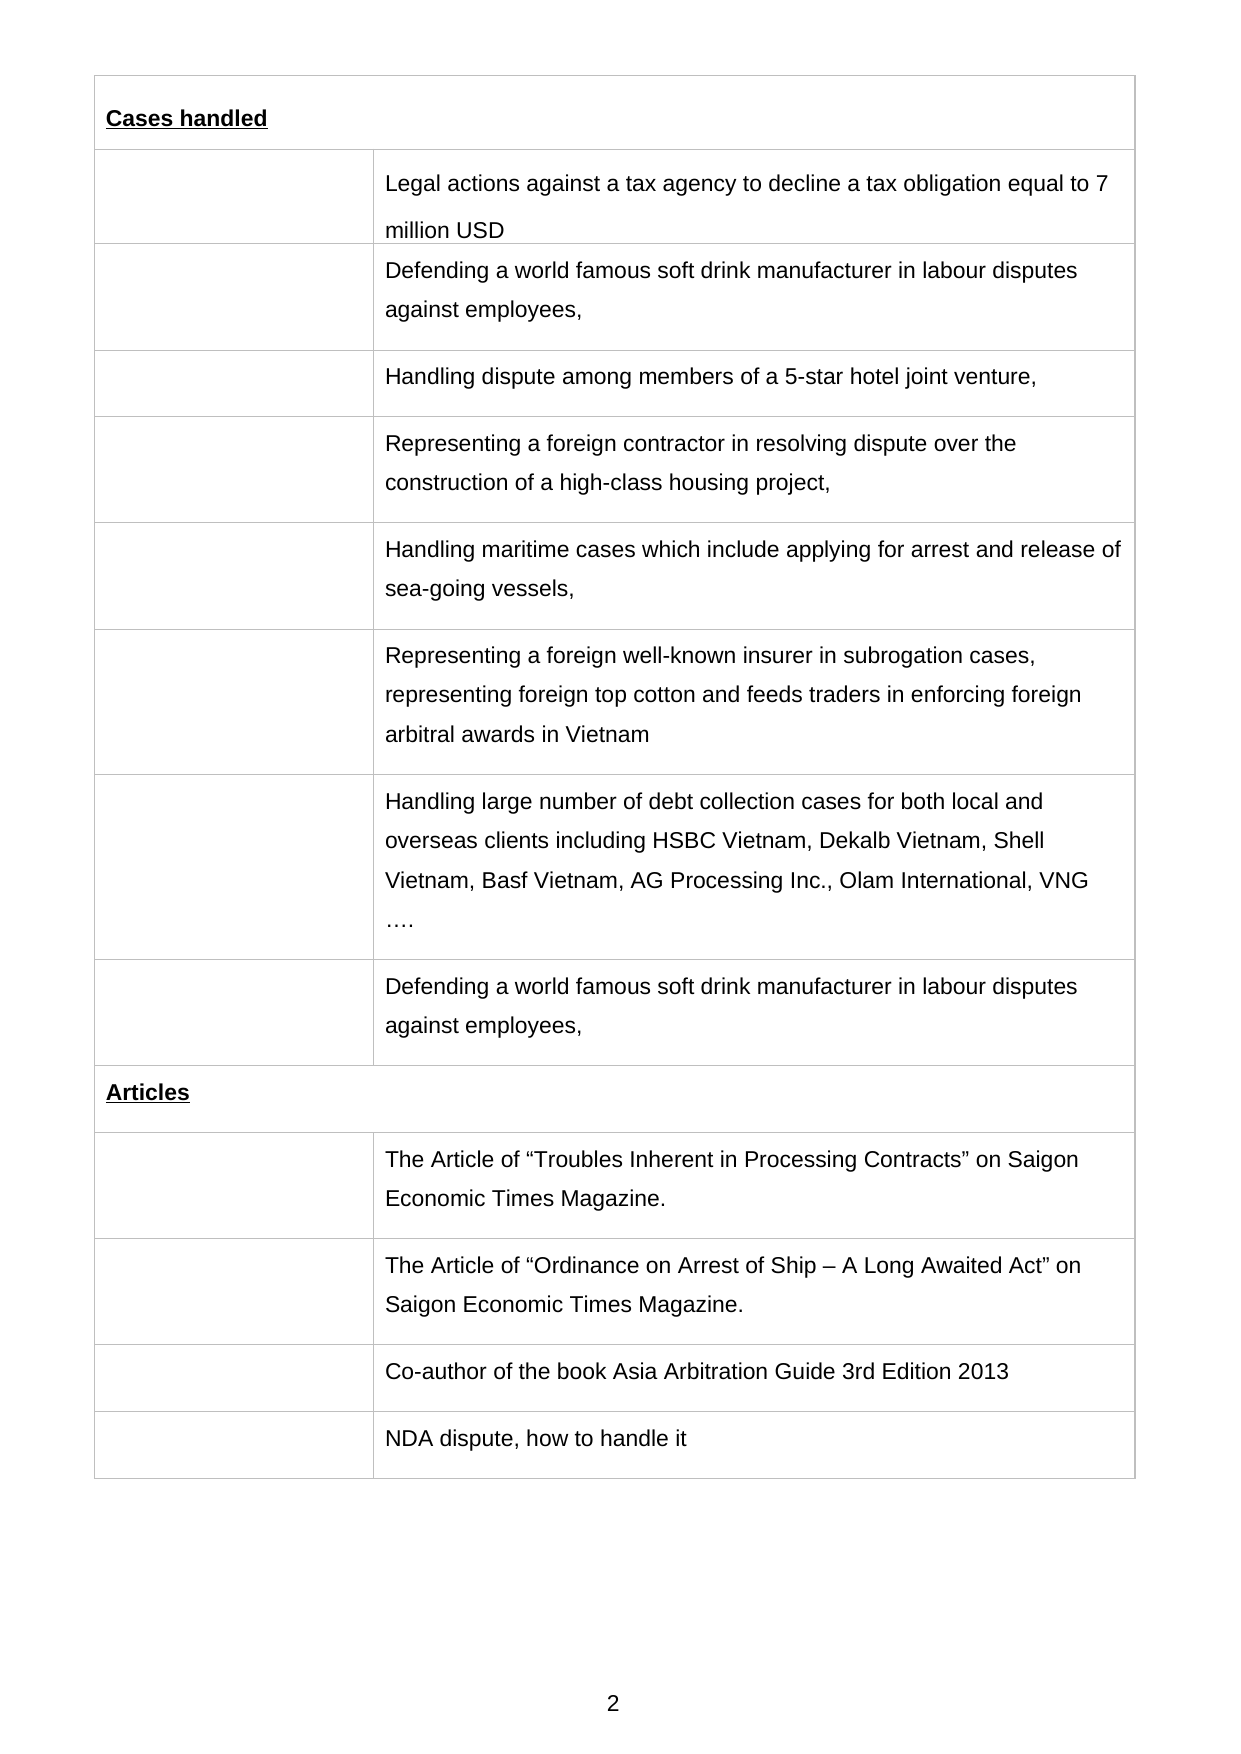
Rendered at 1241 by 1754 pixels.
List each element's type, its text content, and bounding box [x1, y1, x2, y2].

table_cell [95, 630, 373, 774]
table_cell Cases handled [95, 76, 1134, 148]
table_cell [95, 150, 373, 243]
table_cell [95, 1239, 373, 1344]
table_cell Representing a foreign well-known insurer in subrogation cases, representing foreign top cotton and feeds traders in enforcing foreign arbitral awards in Vietnam [374, 630, 1134, 774]
table_cell [95, 417, 373, 522]
table_cell NDA dispute, how to handle it [374, 1412, 1134, 1478]
table_cell [95, 351, 373, 416]
table_cell Handling dispute among members of a 5-star hotel joint venture, [374, 351, 1134, 416]
table_cell The Article of “Ordinance on Arrest of Ship – A Long Awaited Act” on Saigon Economic Times Magazine. [374, 1239, 1134, 1344]
table_cell [95, 1345, 373, 1411]
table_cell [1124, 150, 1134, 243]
table_cell Representing a foreign contractor in resolving dispute over the construction of a high-class housing project, [374, 417, 1134, 522]
table_cell [95, 244, 373, 349]
table_cell The Article of “Troubles Inherent in Processing Contracts” on Saigon Economic Times Magazine. [374, 1133, 1134, 1238]
table_cell [95, 1133, 373, 1238]
table_cell Handling maritime cases which include applying for arrest and release of sea-going vessels, [374, 523, 1134, 628]
table_cell Co-author of the book Asia Arbitration Guide 3rd Edition 2013 [374, 1345, 1134, 1411]
table_cell Articles [95, 1066, 1134, 1132]
table_cell Defending a world famous soft drink manufacturer in labour disputes against employees, [374, 960, 1134, 1065]
table_cell [95, 960, 373, 1065]
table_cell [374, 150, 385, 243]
table_cell Defending a world famous soft drink manufacturer in labour disputes against employees, [374, 244, 1134, 349]
table_cell [95, 1412, 373, 1478]
table_cell Handling large number of debt collection cases for both local and overseas clients including HSBC Vietnam, Dekalb Vietnam, Shell Vietnam, Basf Vietnam, AG Processing Inc., Olam International, VNG …. [374, 775, 1134, 959]
table_cell [95, 775, 373, 959]
table_cell [95, 523, 373, 628]
